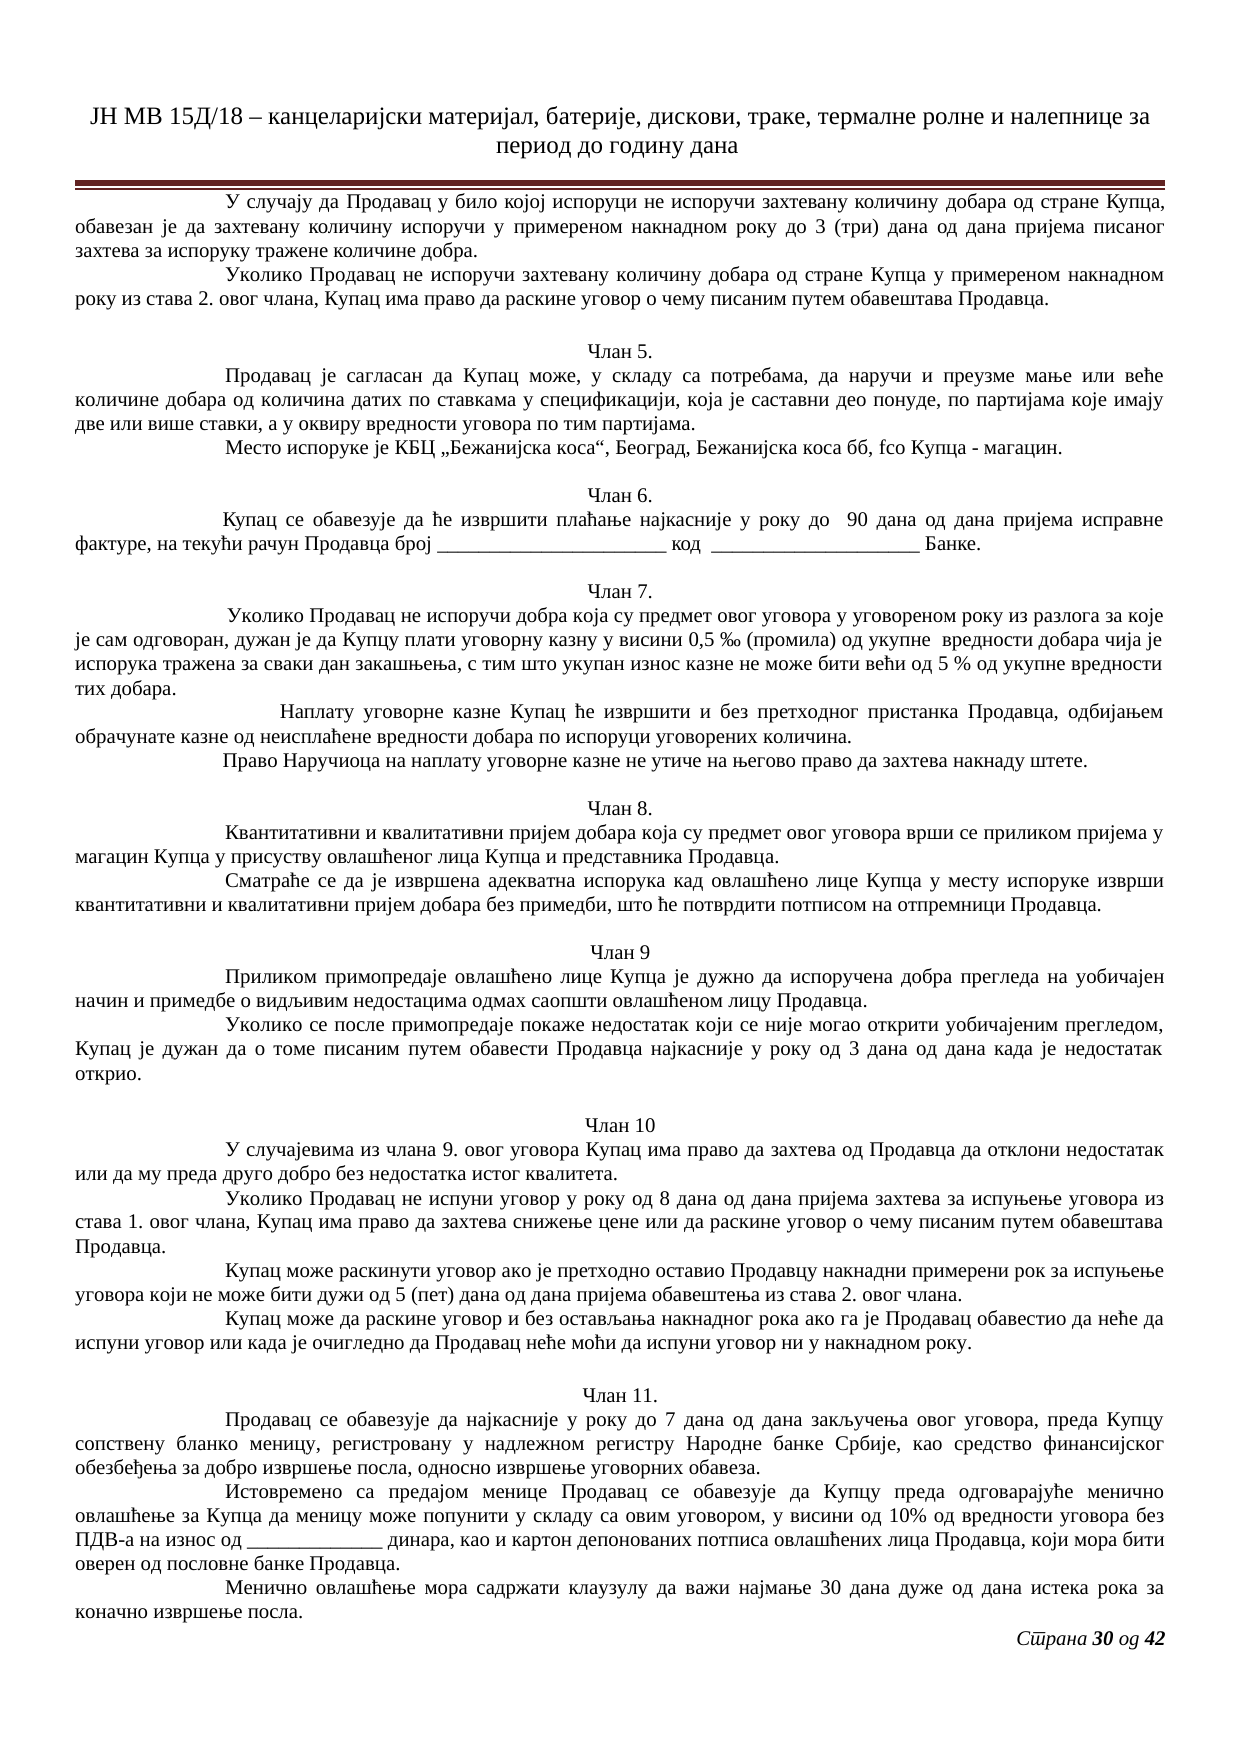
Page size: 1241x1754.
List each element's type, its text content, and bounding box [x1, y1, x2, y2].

text Уколико се после примопредаје покаже недостатак који се није могао открити уобичајеним прегледом, Купац је дужан да о томе писаним путем обавести Продавца најкасније у року од 3 дана од дана када је недостатак открио. [75, 1012, 1165, 1084]
text Право Наручиоца на наплату уговорне казне не утиче на његово право да захтева накнаду штете. [147, 748, 1165, 772]
text Члан 9 [75, 940, 1165, 964]
text Члан 5. [75, 338, 1165, 363]
text Квантитативни и квалитативни пријем добара која су предмет овог уговора врши се приликом пријема у магацин Купца у присуству овлашћеног лица Купца и представника Продавца. [75, 820, 1165, 868]
text Уколико Продавац не испуни уговор у року од 8 дана од дана пријема захтева за испуњење уговора из става 1. овог члана, Купац има право да захтева снижење цене или да раскине уговор о чему писаним путем обавештава Продавца. [75, 1185, 1165, 1258]
text Члан 10 [75, 1113, 1165, 1137]
text Купац се обавезује да ће извршити плаћање најкасније у року до 90 дана од дана пријема исправне фактуре, на текући рачун Продавца број ______________________ код ____________________ Банке. [75, 507, 1165, 555]
text Уколико Продавац не испоручи захтевану количину добара од стране Купца у примереном накнадном року из става 2. овог члана, Купац има право да раскине уговор о чему писаним путем обавештава Продавца. [75, 262, 1165, 310]
text Члан 6. [75, 483, 1165, 507]
text Члан 8. [75, 796, 1165, 820]
text Продавац се обавезује да најкасније у року до 7 дана од дана закључења овог уговора, преда Купцу сопствену бланко меницу, регистровану у надлежном регистру Народне банке Србије, као средство финансијског обезбеђења за добро извршење посла, односно извршење уговорних обавеза. [75, 1407, 1165, 1479]
text У случају да Продавац у било којој испоруци не испоручи захтевану количину добара од стране Купца, обавезан је да захтевану количину испоручи у примереном накнадном року до 3 (три) дана од дана пријема писаног захтева за испоруку тражене количине добра. [75, 190, 1165, 262]
text Члан 11. [75, 1383, 1165, 1407]
text Уколико Продавац не испоручи добра која су предмет овог уговора у уговореном року из разлога за које је сам одговоран, дужан је да Купцу плати уговорну казну у висини 0,5 ‰ (промила) од укупне вредности добара чија је испорука тражена за сваки дан закашњења, с тим што укупан износ казне не може бити већи од 5 % од укупне вредности тих добара. [75, 603, 1165, 699]
text У случајевима из члана 9. овог уговора Купац има право да захтева од Продавца да отклони недостатак или да му преда друго добро без недостатка истог квалитета. [75, 1137, 1165, 1185]
text Продавац је сагласан да Купац може, у складу са потребама, да наручи и преузме мање или веће количине добара од количина датих по ставкама у спецификацији, која је саставни део понуде, по партијама које имају две или више ставки, а у оквиру вредности уговора по тим партијама. [75, 363, 1165, 435]
text Менично овлашћење мора садржати клаузулу да важи најмање 30 дана дуже од дана истека рока за коначно извршење посла. [75, 1575, 1165, 1623]
text Члан 7. [75, 579, 1165, 603]
text Истовремено са предајом менице Продавац се обавезује да Купцу преда одговарајуће менично овлашћење за Купца да меницу може попунити у складу са овим уговором, у висини од 10% од вредности уговора без ПДВ-а на износ од _____________ динара, као и картон депонованих потписа овлашћених лица Продавца, који мора бити оверен од пословне банке Продавца. [75, 1479, 1165, 1575]
text Наплату уговорне казне Купац ће извршити и без претходног пристанка Продавца, одбијањем обрачунате казне од неисплаћене вредности добара по испоруци уговорених количина. [75, 699, 1165, 748]
text Купац може да раскине уговор и без остављања накнадног рока ако га је Продавац обавестио да неће да испуни уговор или када је очигледно да Продавац неће моћи да испуни уговор ни у накнадном року. [75, 1306, 1165, 1354]
text Купац може раскинути уговор ако је претходно оставио Продавцу накнадни примерени рок за испуњење уговора који не може бити дужи од 5 (пет) дана од дана пријема обавештења из става 2. овог члана. [75, 1258, 1165, 1306]
text Место испоруке је КБЦ „Бежанијска коса“, Београд, Бежанијска коса бб, fco Купца - магацин. [75, 435, 1165, 459]
text Приликом примопредаје овлашћено лице Купца је дужно да испоручена добра прегледа на уобичајен начин и примедбе о видљивим недостацима одмах саопшти овлашћеном лицу Продавца. [75, 964, 1165, 1012]
text Сматраће се да је извршена адекватна испорука кад овлашћено лице Купца у месту испоруке изврши квантитативни и квалитативни пријем добара без примедби, што ће потврдити потписом на отпремници Продавца. [75, 868, 1165, 916]
